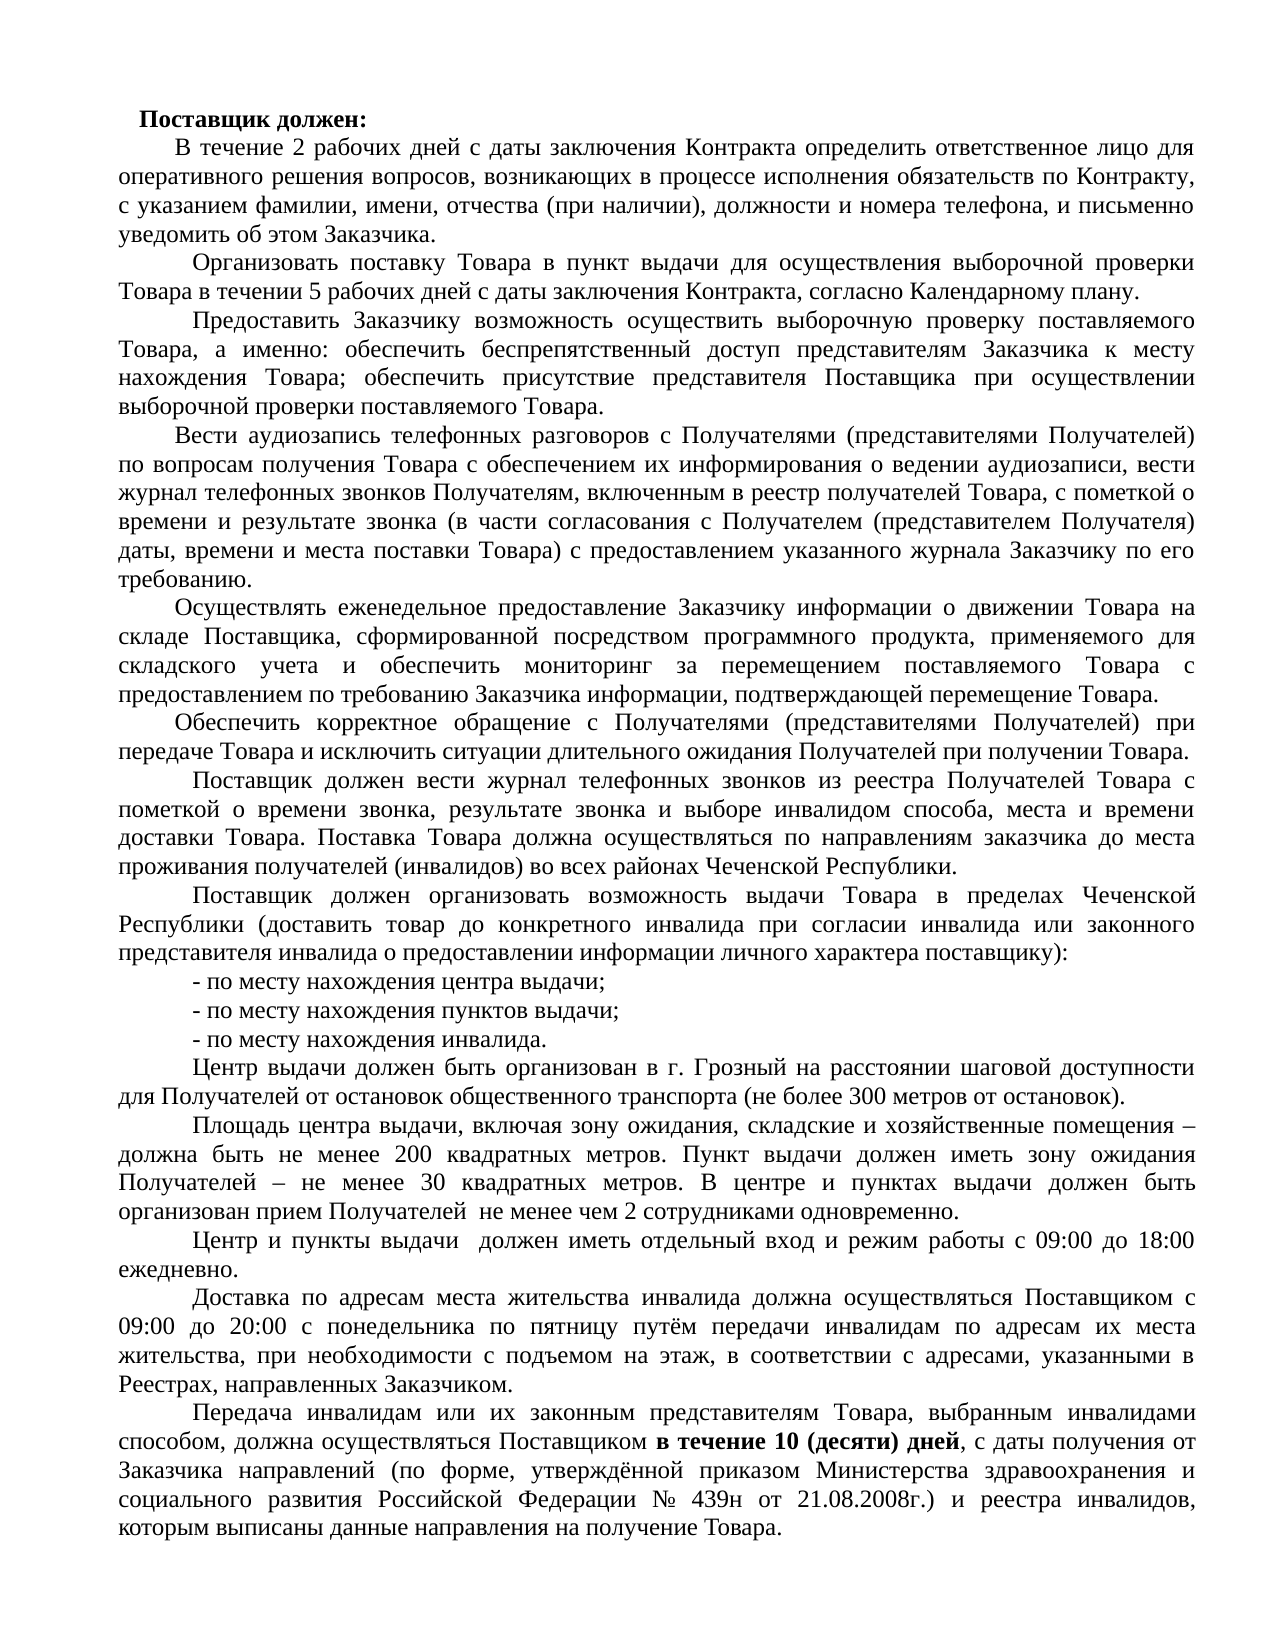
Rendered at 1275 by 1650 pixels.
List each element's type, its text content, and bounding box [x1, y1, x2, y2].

text Обеспечить корректное обращение с Получателями (представителями Получателей) при передаче Товара и исключить ситуации длительного ожидания Получателей при получении Товара. [118, 707, 1196, 765]
subtitle Поставщик должен: [118, 104, 1196, 132]
text Доставка по адресам места жительства инвалида должна осуществляться Поставщиком с 09:00 до 20:00 с понедельника по пятницу путём передачи инвалидам по адресам их места жительства, при необходимости с подъемом на этаж, в соответствии с адресами, указанными в Реестрах, направленных Заказчиком. [118, 1282, 1196, 1397]
text Поставщик должен вести журнал телефонных звонков из реестра Получателей Товара с пометкой о времени звонка, результате звонка и выборе инвалидом способа, места и времени доставки Товара. Поставка Товара должна осуществляться по направлениям заказчика до места проживания получателей (инвалидов) во всех районах Чеченской Республики. [118, 765, 1196, 880]
text В течение 2 рабочих дней с даты заключения Контракта определить ответственное лицо для оперативного решения вопросов, возникающих в процессе исполнения обязательств по Контракту, с указанием фамилии, имени, отчества (при наличии), должности и номера телефона, и письменно уведомить об этом Заказчика. [118, 132, 1196, 247]
text Площадь центра выдачи, включая зону ожидания, складские и хозяйственные помещения – должна быть не менее 200 квадратных метров. Пункт выдачи должен иметь зону ожидания Получателей – не менее 30 квадратных метров. В центре и пунктах выдачи должен быть организован прием Получателей не менее чем 2 сотрудниками одновременно. [118, 1110, 1196, 1225]
text Центр и пункты выдачи должен иметь отдельный вход и режим работы с 09:00 до 18:00 ежедневно. [118, 1225, 1196, 1282]
text Поставщик должен организовать возможность выдачи Товара в пределах Чеченской Республики (доставить товар до конкретного инвалида при согласии инвалида или законного представителя инвалида о предоставлении информации личного характера поставщику): [118, 880, 1196, 966]
text Центр выдачи должен быть организован в г. Грозный на расстоянии шаговой доступности для Получателей от остановок общественного транспорта (не более от остановок). [118, 1052, 1196, 1110]
text Вести аудиозапись телефонных разговоров с Получателями (представителями Получателей) по вопросам получения Товара с обеспечением их информирования о ведении аудиозаписи, вести журнал телефонных звонков Получателям, включенным в реестр получателей Товара, с пометкой о времени и результате звонка (в части согласования с Получателем (представителем Получателя) даты, времени и места поставки Товара) с предоставлением указанного журнала Заказчику по его требованию. [118, 420, 1196, 592]
text - по месту нахождения инвалида. [118, 1024, 1196, 1052]
text Организовать поставку Товара в пункт выдачи для осуществления выборочной проверки Товара в течении 5 рабочих дней с даты заключения Контракта, согласно Календарному плану. [118, 247, 1196, 305]
text Передача инвалидам или их законным представителям Товара, выбранным инвалидами способом, должна осуществляться Поставщиком в течение 10 (десяти) дней, с даты получения от Заказчика направлений (по форме, утверждённой приказом Министерства здравоохранения и социального развития Российской Федерации № 439н от 21.08.2008г.) и реестра инвалидов, которым выписаны данные направления на получение Товара. [118, 1397, 1196, 1541]
text Предоставить Заказчику возможность осуществить выборочную проверку поставляемого Товара, а именно: обеспечить беспрепятственный доступ представителям Заказчика к месту нахождения Товара; обеспечить присутствие представителя Поставщика при осуществлении выборочной проверки поставляемого Товара. [118, 305, 1196, 420]
text Осуществлять еженедельное предоставление Заказчику информации о движении Товара на складе Поставщика, сформированной посредством программного продукта, применяемого для складского учета и обеспечить мониторинг за перемещением поставляемого Товара с предоставлением по требованию Заказчика информации, подтверждающей перемещение Товара. [118, 592, 1196, 707]
text - по месту нахождения пунктов выдачи; [118, 995, 1196, 1024]
text - по месту нахождения центра выдачи; [118, 966, 1196, 995]
